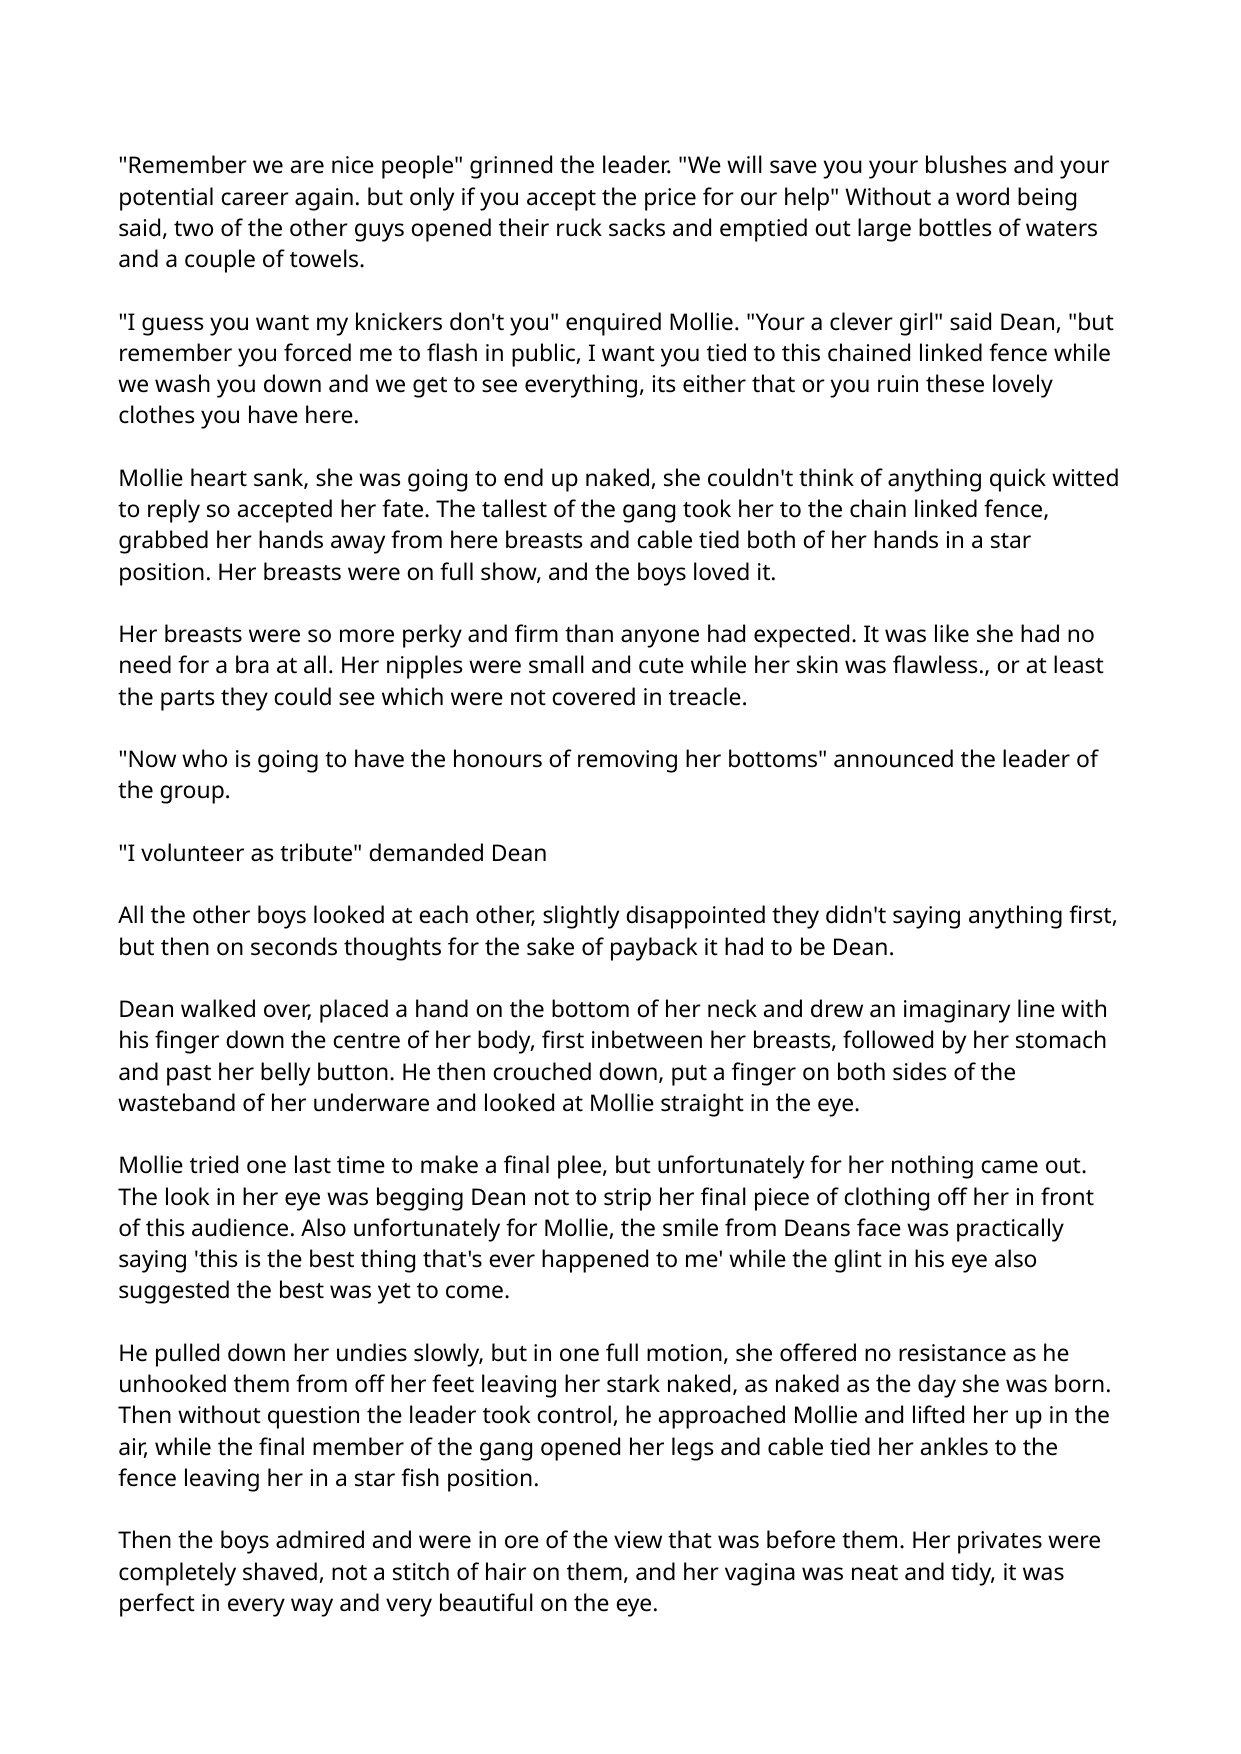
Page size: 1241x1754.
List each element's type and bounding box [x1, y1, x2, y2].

text [118, 118, 1122, 1618]
